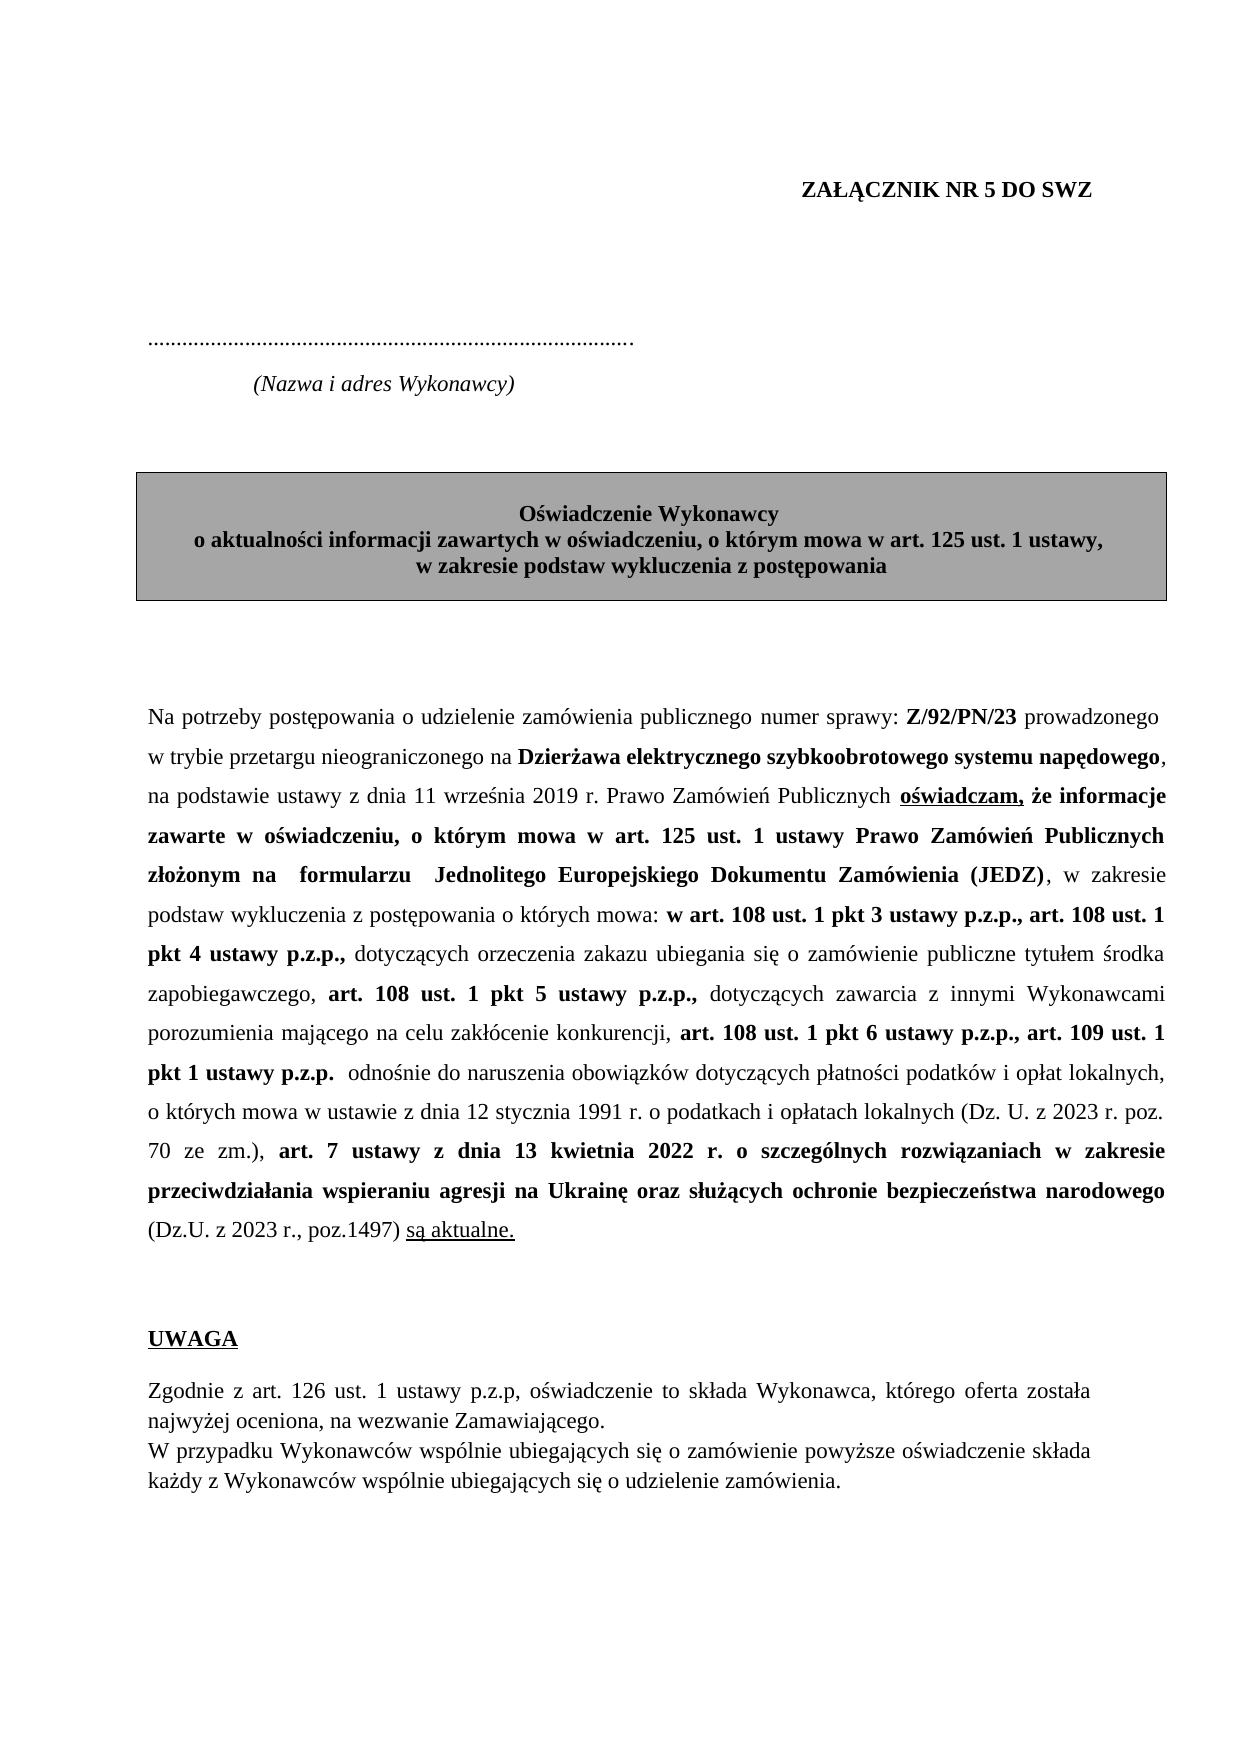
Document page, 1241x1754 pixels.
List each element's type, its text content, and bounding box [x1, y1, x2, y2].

text Na potrzeby postępowania o udzielenie zamówienia publicznego numer sprawy: Z/92/PN/23 prowadzonego w trybie przetargu nieograniczonego na Dzierżawa elektrycznego szybkoobrotowego systemu napędowego, na podstawie ustawy z dnia 11 września 2019 r. Prawo Zamówień Publicznych oświadczam, że informacje zawarte w oświadczeniu, o którym mowa w art. 125 ust. 1 ustawy Prawo Zamówień Publicznych złożonym na formularzu Jednolitego Europejskiego Dokumentu Zamówienia (JEDZ), w zakresie podstaw wykluczenia z postępowania o których mowa: w art. 108 ust. 1 pkt 3 ustawy p.z.p., art. 108 ust. 1 pkt 4 ustawy p.z.p., dotyczących orzeczenia zakazu ubiegania się o zamówienie publiczne tytułem środka zapobiegawczego, art. 108 ust. 1 pkt 5 ustawy p.z.p., dotyczących zawarcia z innymi Wykonawcami porozumienia mającego na celu zakłócenie konkurencji, art. 108 ust. 1 pkt 6 ustawy p.z.p., art. 109 ust. 1 pkt 1 ustawy p.z.p. odnośnie do naruszenia obowiązków dotyczących płatności podatków i opłat lokalnych, o których mowa w ustawie z dnia 12 stycznia 1991 r. o podatkach i opłatach lokalnych (Dz. U. z 2023 r. poz. 70 ze zm.), art. 7 ustawy z dnia 13 kwietnia 2022 r. o szczególnych rozwiązaniach w zakresie przeciwdziałania wspieraniu agresji na Ukrainę oraz służących ochronie bezpieczeństwa narodowego (Dz.U. z 2023 r., poz.1497) są aktualne. [148, 703, 1166, 1243]
text ZAŁĄCZNIK NR 5 DO SWZ [148, 176, 1092, 202]
table_header Oświadczenie Wykonawcy o aktualności informacji zawartych w oświadczeniu, o którym mowa w art. 125 ust. 1 ustawy, w zakresie podstaw wykluczenia z postępowania [137, 473, 1166, 600]
text W przypadku Wykonawców wspólnie ubiegających się o zamówienie powyższe oświadczenie składa każdy z Wykonawców wspólnie ubiegających się o udzielenie zamówienia. [148, 1437, 1092, 1494]
text Zgodnie z art. 126 ust. 1 ustawy p.z.p, oświadczenie to składa Wykonawca, którego oferta została najwyżej oceniona, na wezwanie Zamawiającego. [148, 1377, 1092, 1433]
text UWAGA [148, 1325, 1092, 1351]
text (Nazwa i adres Wykonawcy) [148, 369, 1092, 396]
